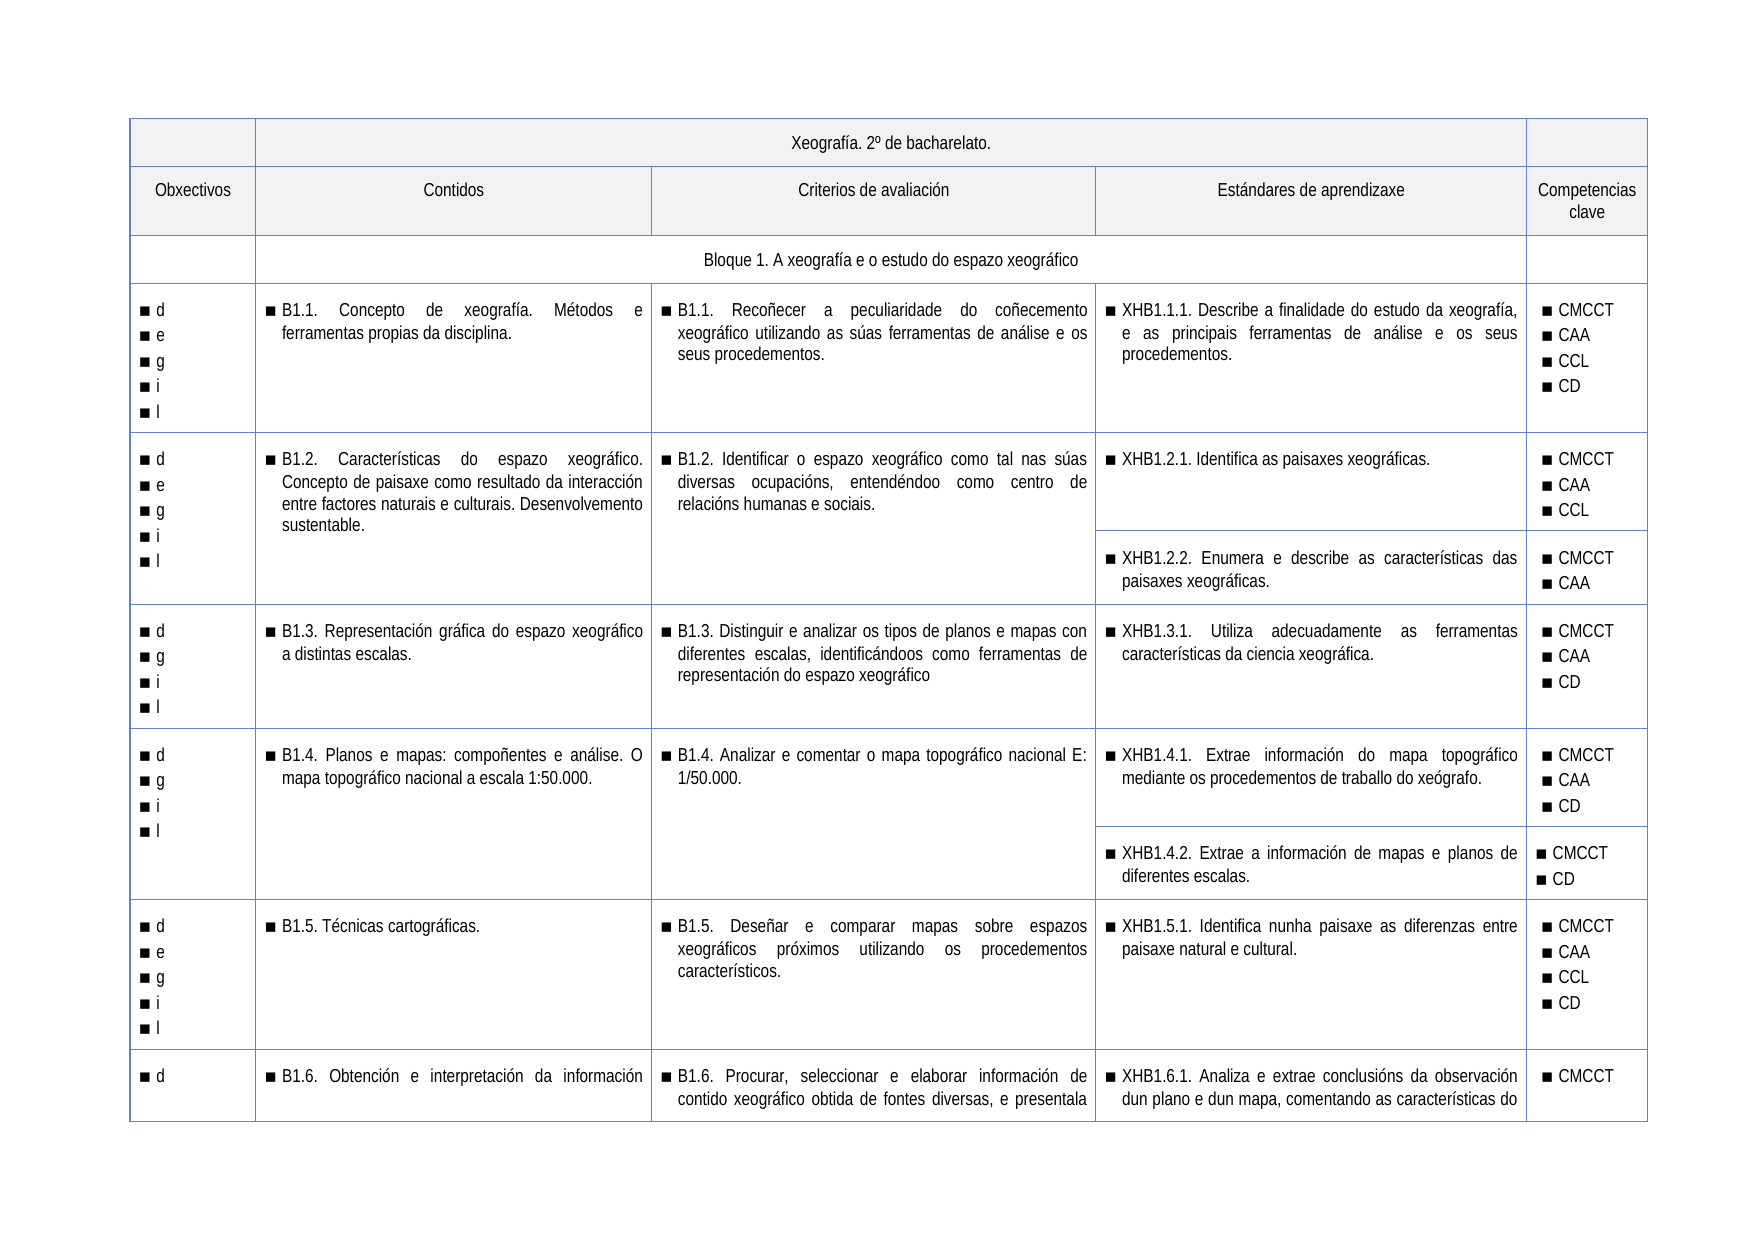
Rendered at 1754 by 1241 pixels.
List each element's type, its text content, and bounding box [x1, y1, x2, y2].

table_cell B1.1. Concepto de xeografía. Métodos e ferramentas propias da disciplina. [256, 284, 651, 432]
table_cell B1.5. Técnicas cartográficas. [256, 900, 651, 1048]
table_cell Contidos [256, 167, 651, 235]
table_cell CMCCT CAA CD [1527, 605, 1647, 727]
table_cell B1.1. Recoñecer a peculiaridade do coñecemento xeográfico utilizando as súas ferramentas de análise e os seus procedementos. [652, 284, 1095, 432]
table_cell B1.2. Identificar o espazo xeográfico como tal nas súas diversas ocupacións, entendéndoo como centro de relacións humanas e sociais. [652, 433, 1095, 603]
table_cell B1.2. Características do espazo xeográfico. Concepto de paisaxe como resultado da interacción entre factores naturais e culturais. Desenvolvemento sustentable. [256, 433, 651, 603]
table_cell Obxectivos [131, 167, 255, 235]
table_cell XHB1.2.2. Enumera e describe as características das paisaxes xeográficas. [1096, 531, 1526, 603]
table_cell [1527, 236, 1647, 282]
table_cell XHB1.3.1. Utiliza adecuadamente as ferramentas características da ciencia xeográfica. [1096, 605, 1526, 727]
table_cell d g i l [131, 729, 255, 899]
table_cell CMCCT CAA [1527, 531, 1647, 603]
table_cell CMCCT CAA CCL [1527, 433, 1647, 530]
table_header Xeografía. 2º de bacharelato. [256, 119, 1526, 166]
table_cell d g i l [131, 605, 255, 727]
table_cell XHB1.4.2. Extrae a información de mapas e planos de diferentes escalas. [1096, 827, 1526, 899]
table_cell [652, 1050, 1095, 1121]
table_cell d e g i l [131, 433, 255, 603]
table_cell CMCCT CAA CCL CD [1527, 900, 1647, 1048]
table_cell XHB1.2.1. Identifica as paisaxes xeográficas. [1096, 433, 1526, 530]
table_cell CMCCT CD [1527, 827, 1647, 899]
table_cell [1096, 1050, 1526, 1121]
table_cell d e g i l [131, 284, 255, 432]
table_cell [256, 1050, 651, 1121]
table_cell Competencias clave [1527, 167, 1647, 235]
table_cell XHB1.4.1. Extrae información do mapa topográfico mediante os procedementos de traballo do xeógrafo. [1096, 729, 1526, 826]
table_cell d e g i l [131, 900, 255, 1048]
table_cell CMCCT CAA CCL CD [1527, 284, 1647, 432]
table_cell [131, 236, 255, 282]
table_cell CMCCT CAA CD [1527, 729, 1647, 826]
table_cell XHB1.1.1. Describe a finalidade do estudo da xeografía, e as principais ferramentas de análise e os seus procedementos. [1096, 284, 1526, 432]
table_cell d e g i l [131, 1050, 255, 1121]
table_header [1527, 119, 1647, 166]
table_cell B1.4. Planos e mapas: compoñentes e análise. O mapa topográfico nacional a escala 1:50.000. [256, 729, 651, 899]
table_cell B1.3. Distinguir e analizar os tipos de planos e mapas con diferentes escalas, identificándoos como ferramentas de representación do espazo xeográfico [652, 605, 1095, 727]
table_cell CMCCT CAA CCL CD [1527, 1050, 1647, 1121]
table_cell B1.4. Analizar e comentar o mapa topográfico nacional E: 1/50.000. [652, 729, 1095, 899]
table_cell Bloque 1. A xeografía e o estudo do espazo xeográfico [256, 236, 1526, 282]
table_cell XHB1.5.1. Identifica nunha paisaxe as diferenzas entre paisaxe natural e cultural. [1096, 900, 1526, 1048]
table_cell Criterios de avaliación [652, 167, 1095, 235]
table_cell B1.3. Representación gráfica do espazo xeográfico a distintas escalas. [256, 605, 651, 727]
table_cell B1.5. Deseñar e comparar mapas sobre espazos xeográficos próximos utilizando os procedementos característicos. [652, 900, 1095, 1048]
table_header [131, 119, 255, 166]
table_cell Estándares de aprendizaxe [1096, 167, 1526, 235]
